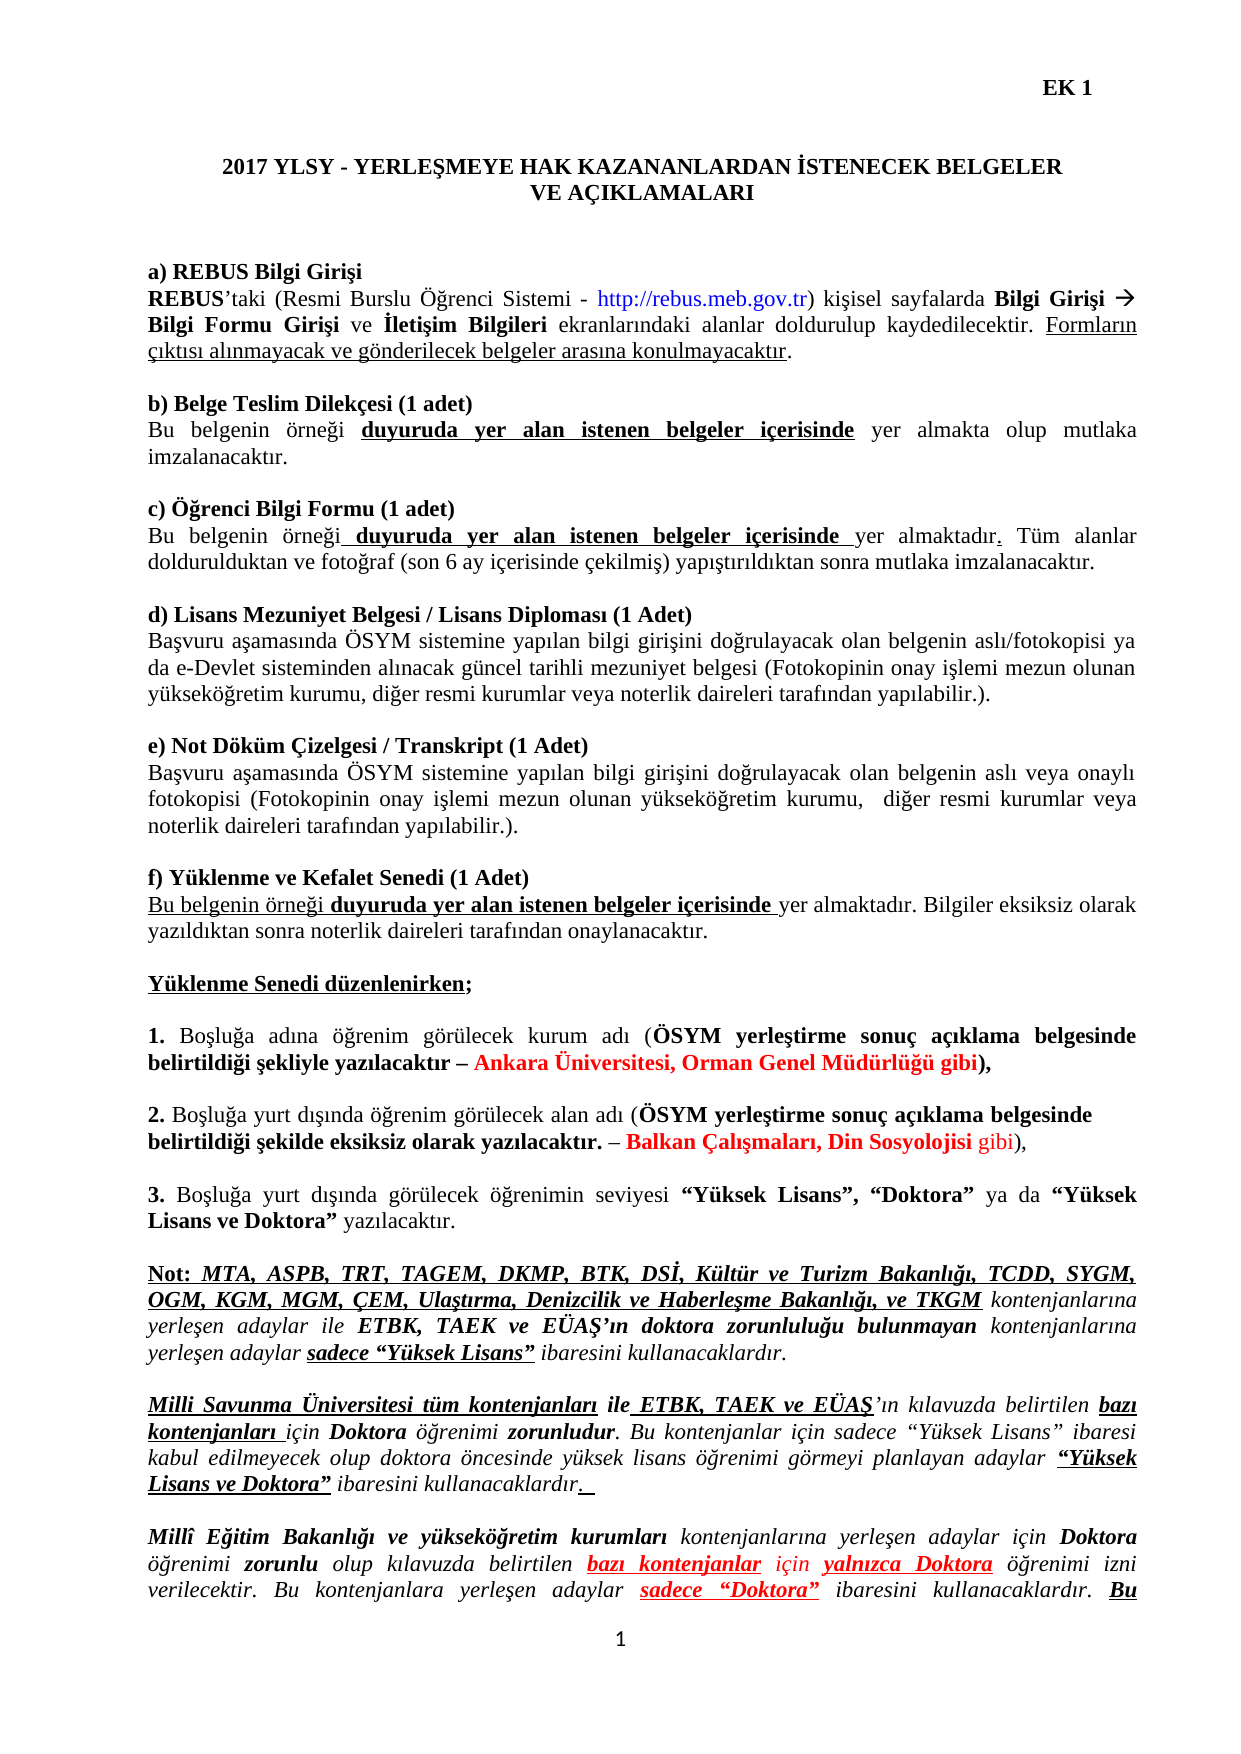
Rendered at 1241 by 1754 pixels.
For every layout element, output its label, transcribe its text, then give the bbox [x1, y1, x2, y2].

text Başvuru aşamasında ÖSYM sistemine yapılan bilgi girişini doğrulayacak olan belgenin aslı veya onaylı fotokopisi (Fotokopinin onay işlemi mezun olunan yükseköğretim kurumu, diğer resmi kurumlar veya noterlik daireleri tarafından yapılabilir.). [148, 759, 1137, 838]
text Not: MTA, ASPB, TRT, TAGEM, DKMP, BTK, DSİ, Kültür ve Turizm Bakanlığı, TCDD, SYGM, OGM, KGM, MGM, ÇEM, Ulaştırma, Denizcilik ve Haberleşme Bakanlığı, ve TKGM kontenjanlarına yerleşen adaylar ile ETBK, TAEK ve EÜAŞ’ın doktora zorunluluğu bulunmayan kontenjanlarına yerleşen adaylar sadece “Yüksek Lisans” ibaresini kullanacaklardır. [148, 1260, 1137, 1365]
text 3. Boşluğa yurt dışında görülecek öğrenimin seviyesi “Yüksek Lisans”, “Doktora” ya da “Yüksek Lisans ve Doktora” yazılacaktır. [148, 1181, 1137, 1233]
text Milli Savunma Üniversitesi tüm kontenjanları ile ETBK, TAEK ve EÜAŞ’ın kılavuzda belirtilen bazı kontenjanları için Doktora öğrenimi zorunludur. Bu kontenjanlar için sadece “Yüksek Lisans” ibaresi kabul edilmeyecek olup doktora öncesinde yüksek lisans öğrenimi görmeyi planlayan adaylar “Yüksek Lisans ve Doktora” ibaresini kullanacaklardır. [148, 1391, 1137, 1497]
text a) REBUS Bilgi Girişi [148, 258, 1137, 284]
text b) Belge Teslim Dilekçesi (1 adet) [148, 390, 1137, 416]
text Başvuru aşamasında ÖSYM sistemine yapılan bilgi girişini doğrulayacak olan belgenin aslı/fotokopisi ya da e-Devlet sisteminden alınacak güncel tarihli mezuniyet belgesi (Fotokopinin onay işlemi mezun olunan yükseköğretim kurumu, diğer resmi kurumlar veya noterlik daireleri tarafından yapılabilir.). [148, 627, 1137, 706]
text 2. Boşluğa yurt dışında öğrenim görülecek alan adı (ÖSYM yerleştirme sonuç açıklama belgesinde belirtildiği şekilde eksiksiz olarak yazılacaktır. – Balkan Çalışmaları, Din Sosyolojisi gibi), [148, 1102, 1093, 1154]
text f) Yüklenme ve Kefalet Senedi (1 Adet) [148, 864, 1137, 891]
text REBUS’taki (Resmi Burslu Öğrenci Sistemi - http://rebus.meb.gov.tr) kişisel sayfalarda Bilgi Girişi Bilgi Formu Girişi ve İletişim Bilgileri ekranlarındaki alanlar doldurulup kaydedilecektir. Formların çıktısı alınmayacak ve gönderilecek belgeler arasına konulmayacaktır. [148, 284, 1137, 364]
text Bu belgenin örneği duyuruda yer alan istenen belgeler içerisinde yer almaktadır. Tüm alanlar doldurulduktan ve fotoğraf (son 6 ay içerisinde çekilmiş) yapıştırıldıktan sonra mutlaka imzalanacaktır. [148, 522, 1137, 574]
text Bu belgenin örneği duyuruda yer alan istenen belgeler içerisinde yer almakta olup mutlaka imzalanacaktır. [148, 416, 1137, 469]
text 2017 YLSY - YERLEŞMEYE HAK KAZANANLARDAN İSTENECEK BELGELER [148, 153, 1137, 179]
text e) Not Döküm Çizelgesi / Transkript (1 Adet) [148, 733, 1137, 759]
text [148, 1523, 1137, 1602]
text Yüklenme Senedi düzenlenirken; [148, 970, 1137, 996]
text 1. Boşluğa adına öğrenim görülecek kurum adı (ÖSYM yerleştirme sonuç açıklama belgesinde belirtildiği şekliyle yazılacaktır – Ankara Üniversitesi, Orman Genel Müdürlüğü gibi), [148, 1022, 1137, 1075]
text VE AÇIKLAMALARI [148, 179, 1137, 206]
text d) Lisans Mezuniyet Belgesi / Lisans Diploması (1 Adet) [148, 601, 1137, 627]
text c) Öğrenci Bilgi Formu (1 adet) [148, 495, 1137, 522]
text Bu belgenin örneği duyuruda yer alan istenen belgeler içerisinde yer almaktadır. Bilgiler eksiksiz olarak yazıldıktan sonra noterlik daireleri tarafından onaylanacaktır. [148, 891, 1137, 943]
